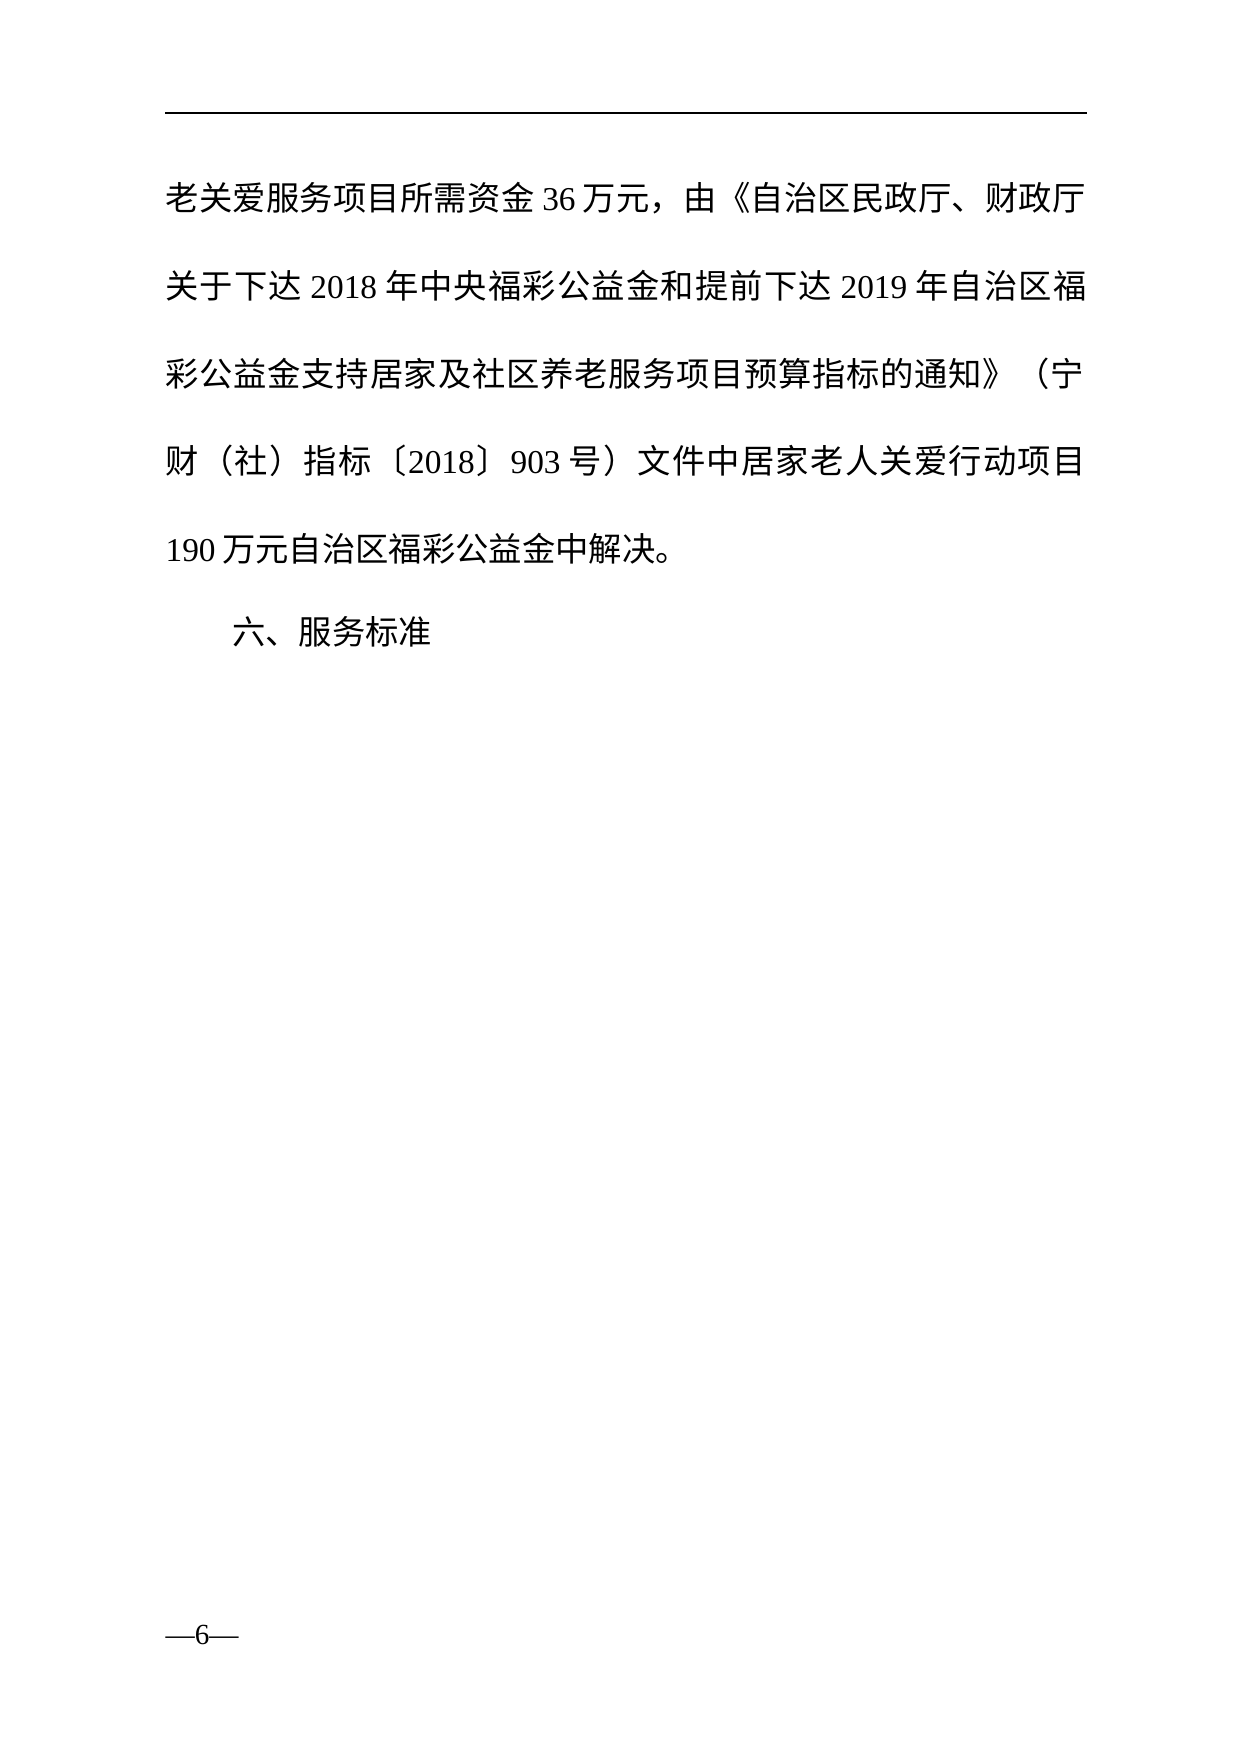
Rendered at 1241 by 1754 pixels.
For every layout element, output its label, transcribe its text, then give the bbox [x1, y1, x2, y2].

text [165, 152, 1087, 591]
text 六、服务标准 [165, 591, 1087, 658]
